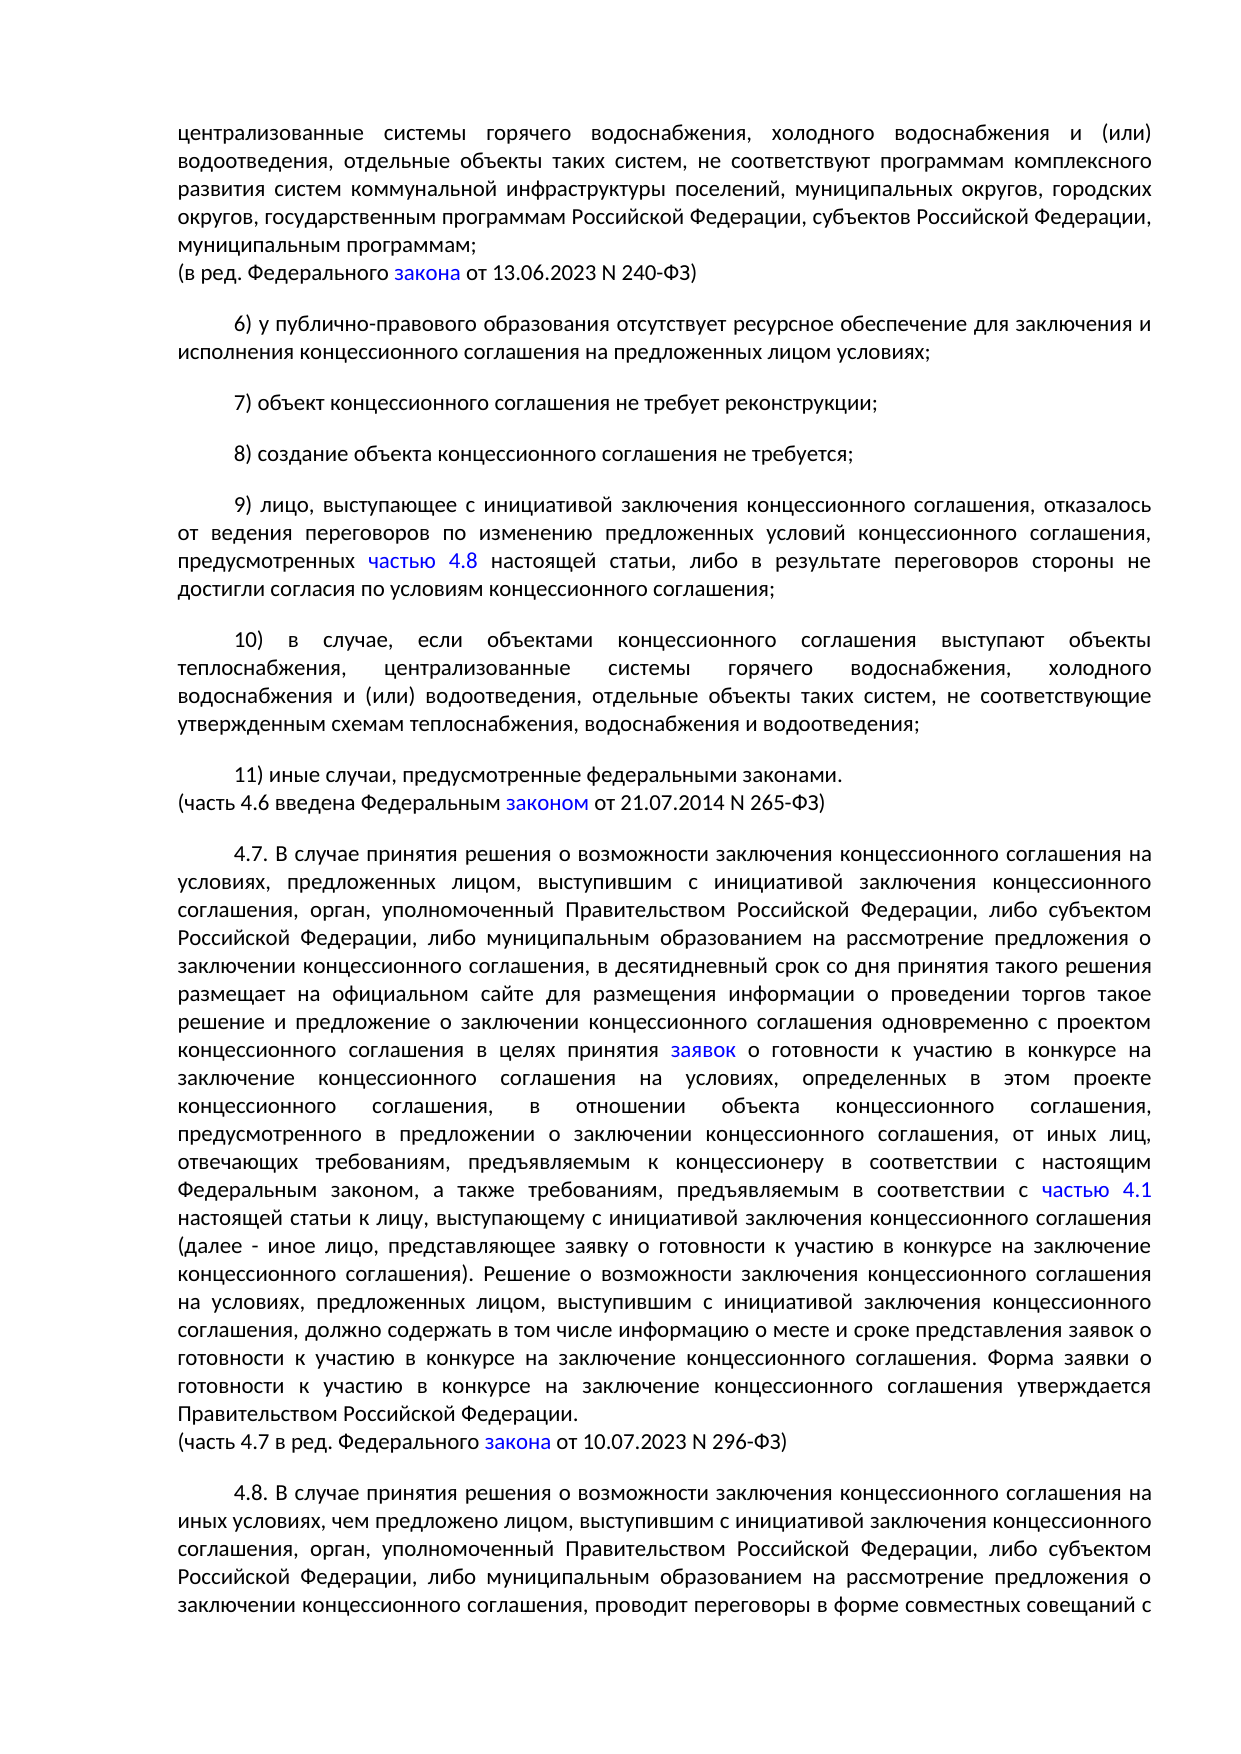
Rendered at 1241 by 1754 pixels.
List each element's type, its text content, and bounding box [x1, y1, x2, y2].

text 6) у публично-правового образования отсутствует ресурсное обеспечение для заключения и исполнения концессионного соглашения на предложенных лицом условиях; [177, 309, 1152, 365]
text 9) лицо, выступающее с инициативой заключения концессионного соглашения, отказалось от ведения переговоров по изменению предложенных условий концессионного соглашения, предусмотренных частью 4.8 настоящей статьи, либо в результате переговоров стороны не достигли согласия по условиям концессионного соглашения; [177, 490, 1152, 602]
text (в ред. Федерального закона от 13.06.2023 N 240-ФЗ) [177, 258, 1152, 286]
text 11) иные случаи, предусмотренные федеральными законами. [177, 760, 1152, 788]
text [177, 118, 1152, 258]
text 8) создание объекта концессионного соглашения не требуется; [177, 439, 1152, 467]
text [177, 1478, 1152, 1618]
text (часть 4.6 введена Федеральным законом от 21.07.2014 N 265-ФЗ) [177, 788, 1152, 816]
text 10) в случае, если объектами концессионного соглашения выступают объекты теплоснабжения, централизованные системы горячего водоснабжения, холодного водоснабжения и (или) водоотведения, отдельные объекты таких систем, не соответствующие утвержденным схемам теплоснабжения, водоснабжения и водоотведения; [177, 625, 1152, 737]
text 7) объект концессионного соглашения не требует реконструкции; [177, 388, 1152, 416]
text 4.7. В случае принятия решения о возможности заключения концессионного соглашения на условиях, предложенных лицом, выступившим с инициативой заключения концессионного соглашения, орган, уполномоченный Правительством Российской Федерации, либо субъектом Российской Федерации, либо муниципальным образованием на рассмотрение предложения о заключении концессионного соглашения, в десятидневный срок со дня принятия такого решения размещает на официальном сайте для размещения информации о проведении торгов такое решение и предложение о заключении концессионного соглашения одновременно с проектом концессионного соглашения в целях принятия заявок о готовности к участию в конкурсе на заключение концессионного соглашения на условиях, определенных в этом проекте концессионного соглашения, в отношении объекта концессионного соглашения, предусмотренного в предложении о заключении концессионного соглашения, от иных лиц, отвечающих требованиям, предъявляемым к концессионеру в соответствии с настоящим Федеральным законом, а также требованиям, предъявляемым в соответствии с частью 4.1 настоящей статьи к лицу, выступающему с инициативой заключения концессионного соглашения (далее - иное лицо, представляющее заявку о готовности к участию в конкурсе на заключение концессионного соглашения). Решение о возможности заключения концессионного соглашения на условиях, предложенных лицом, выступившим с инициативой заключения концессионного соглашения, должно содержать в том числе информацию о месте и сроке представления заявок о готовности к участию в конкурсе на заключение концессионного соглашения. Форма заявки о готовности к участию в конкурсе на заключение концессионного соглашения утверждается Правительством Российской Федерации. [177, 839, 1152, 1427]
text (часть 4.7 в ред. Федерального закона от 10.07.2023 N 296-ФЗ) [177, 1427, 1152, 1455]
